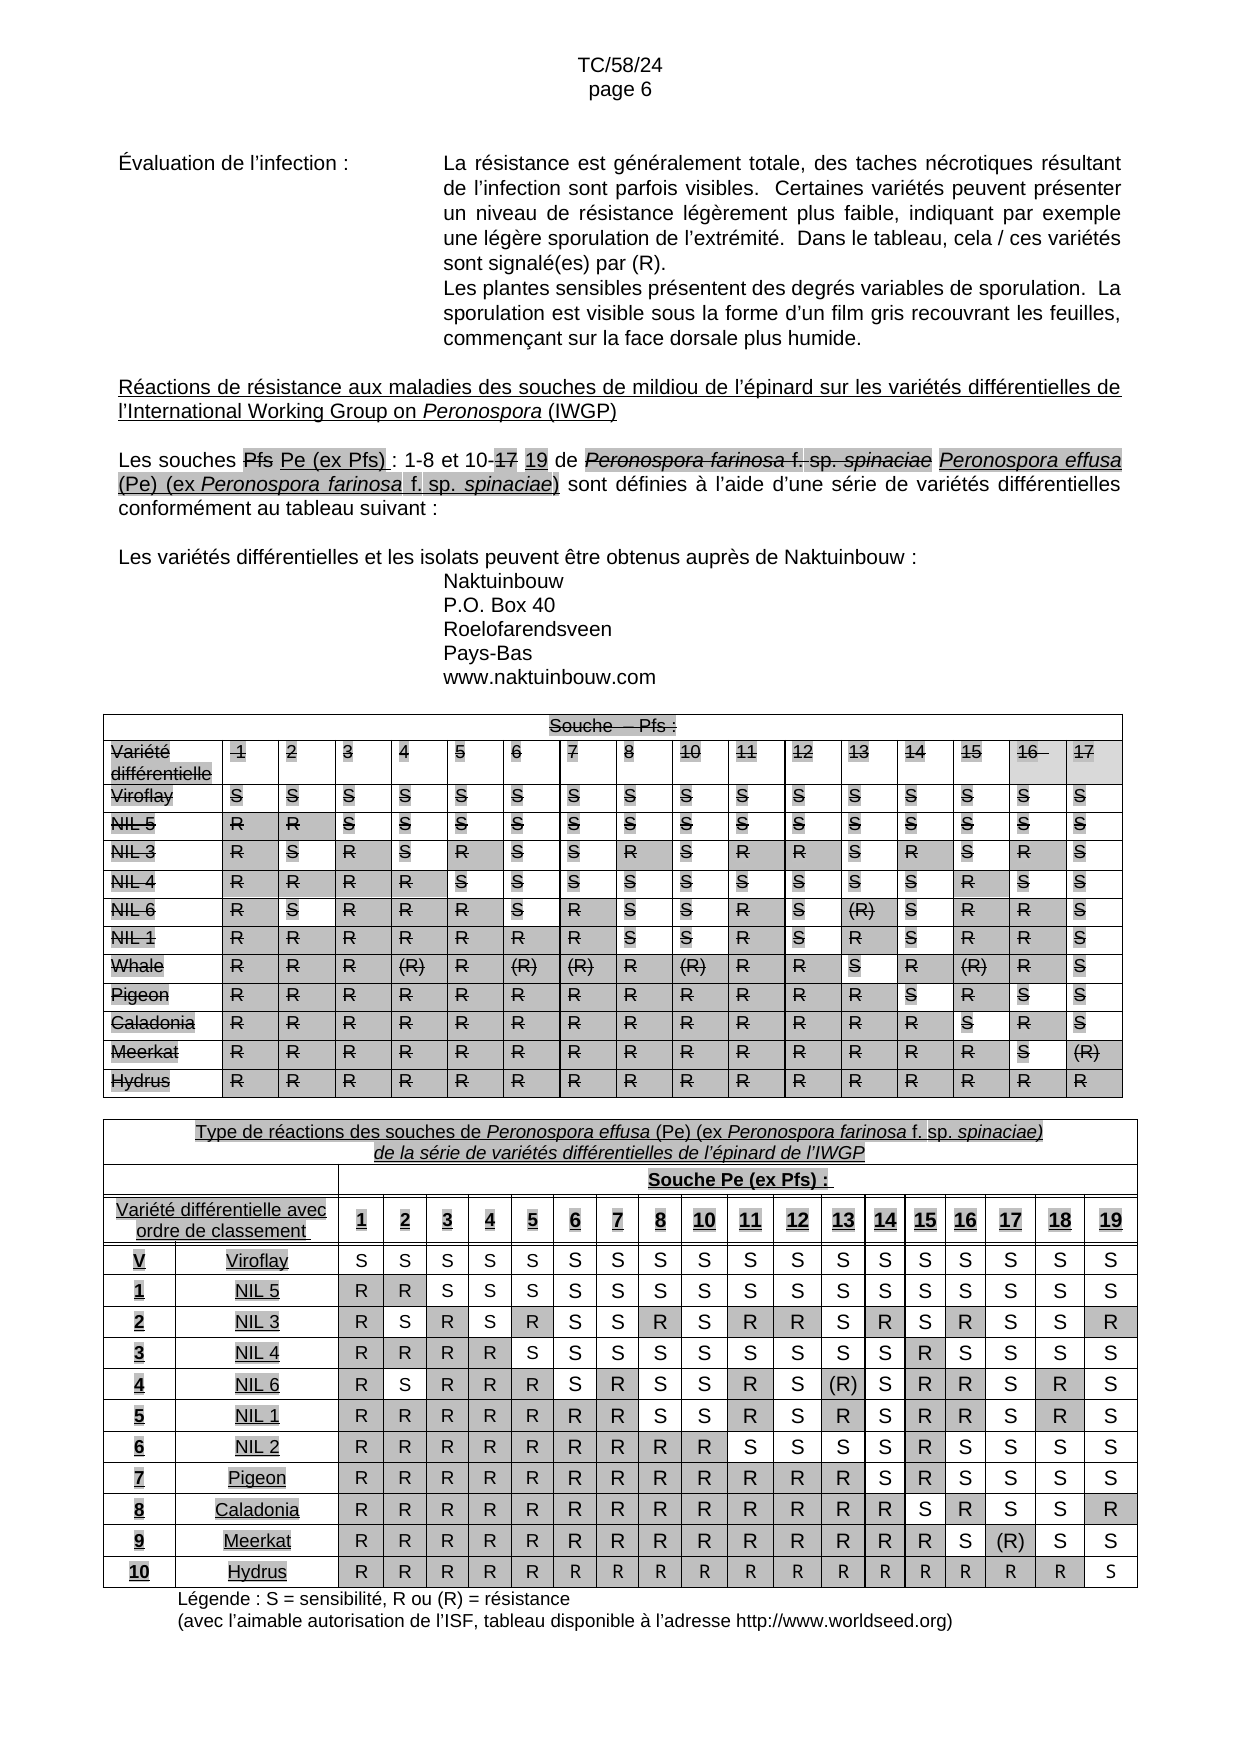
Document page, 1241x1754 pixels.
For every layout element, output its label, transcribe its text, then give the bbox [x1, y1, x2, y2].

table_cell S [906, 1275, 945, 1306]
table_cell R [512, 1494, 553, 1524]
table_cell S [728, 1432, 773, 1462]
table_cell S [469, 1246, 511, 1274]
table_cell R [1036, 1400, 1084, 1431]
table_cell R [906, 1525, 945, 1556]
table_cell S [1067, 984, 1122, 1011]
table_cell 7 [561, 741, 616, 784]
table_cell NIL 3 [176, 1307, 338, 1337]
table_cell R [448, 1070, 503, 1097]
table_cell R [336, 984, 391, 1011]
text Les souches Pfs Pe (ex Pfs) : 1-8 et 10-17 19 de Peronospora farinosa f. sp. spinaciae Peronospora effusa (Pe) (ex Peronospora farinosa f. sp. spinaciae) sont définies à l’aide d’une série de variétés différentielles conformément au tableau suivant : [118, 448, 1122, 520]
table_cell 14 [866, 1198, 904, 1241]
table_cell R [384, 1525, 426, 1556]
table_cell S [898, 813, 953, 840]
table_cell Viroflay [104, 785, 222, 812]
table_cell S [946, 1246, 985, 1274]
table_cell S [786, 899, 841, 926]
table_cell S [597, 1338, 638, 1368]
table_cell R [448, 899, 503, 926]
table_cell S [448, 871, 503, 897]
table_cell Meerkat [104, 1041, 222, 1069]
table_cell R [448, 841, 503, 870]
table_cell R [427, 1463, 468, 1493]
table_cell S [448, 813, 503, 840]
table_cell R [392, 984, 447, 1011]
table_cell R [774, 1525, 821, 1556]
table_cell S [898, 785, 953, 812]
table_cell R [673, 984, 728, 1011]
table_cell R [682, 1463, 727, 1493]
table_cell S [954, 1012, 1009, 1040]
table_cell R [822, 1494, 864, 1524]
table_cell R [1085, 1494, 1137, 1524]
table_cell NIL 6 [104, 899, 222, 926]
table_cell R [336, 1041, 391, 1069]
table_cell R [729, 1012, 784, 1040]
table_cell R [597, 1494, 638, 1524]
table_cell S [946, 1432, 985, 1462]
text Réactions de résistance aux maladies des souches de mildiou de l’épinard sur les variétés différentielles de l’International Working Group on Peronospora (IWGP) [118, 375, 1122, 396]
table_cell R [728, 1525, 773, 1556]
table_cell R [728, 1494, 773, 1524]
table_cell R [729, 1041, 784, 1069]
table_cell 12 [786, 741, 841, 784]
table_cell R [279, 1041, 335, 1069]
table_cell R [673, 1070, 728, 1097]
table_cell S [1085, 1463, 1137, 1493]
table_cell S [1085, 1246, 1137, 1274]
table_cell 18 [1036, 1198, 1084, 1241]
table_cell 8 [104, 1494, 175, 1524]
table_cell R [728, 1463, 773, 1493]
table_cell R [339, 1400, 383, 1431]
table_cell R [946, 1400, 985, 1431]
table_cell R [384, 1463, 426, 1493]
table_cell S [842, 785, 897, 812]
table_cell S [822, 1246, 864, 1274]
table_cell R [336, 927, 391, 954]
table_cell NIL 5 [104, 813, 222, 840]
table_cell R [786, 841, 841, 870]
table_cell R [469, 1400, 511, 1431]
table_cell S [639, 1338, 681, 1368]
table_cell R [774, 1463, 821, 1493]
table_cell S [786, 785, 841, 812]
table_cell R [946, 1307, 985, 1337]
table_cell R [279, 813, 335, 840]
table_cell S [1067, 813, 1122, 840]
table_cell R [986, 1557, 1035, 1587]
table_cell S [504, 813, 559, 840]
table_cell R [822, 1400, 864, 1431]
table_cell 4 [104, 1369, 175, 1399]
table_cell (R) [392, 955, 447, 983]
table_cell R [469, 1369, 511, 1399]
table_cell S [448, 785, 503, 812]
table_cell R [786, 1012, 841, 1040]
table_cell R [512, 1307, 553, 1337]
table_cell Caladonia [104, 1012, 222, 1040]
table_cell S [946, 1275, 985, 1306]
table_cell R [392, 1070, 447, 1097]
table_cell S [954, 841, 1009, 870]
table_cell R [469, 1525, 511, 1556]
table_cell 8 [639, 1198, 681, 1241]
table_cell S [866, 1400, 904, 1431]
table_cell S [774, 1400, 821, 1431]
table_cell S [866, 1246, 904, 1274]
text Réactions de résistance aux maladies des souches de mildiou de l’épinard sur les variétés différentielles de l’International Working Group on Peronospora (IWGP) [118, 397, 1122, 423]
table_cell S [866, 1275, 904, 1306]
table_cell S [673, 927, 728, 954]
table_cell R [504, 927, 559, 954]
table_cell S [1067, 841, 1122, 870]
table_cell R [339, 1369, 383, 1399]
table_cell 2 [384, 1198, 426, 1241]
table_cell R [561, 1070, 616, 1097]
table_cell R [617, 1070, 672, 1097]
table_cell (R) [986, 1525, 1035, 1556]
table_cell R [339, 1525, 383, 1556]
table_cell (R) [673, 955, 728, 983]
table_cell S [986, 1369, 1035, 1399]
table_cell 12 [774, 1198, 821, 1241]
table_cell R [866, 1525, 904, 1556]
table_cell R [469, 1494, 511, 1524]
table_cell S [554, 1307, 596, 1337]
table_cell R [729, 1070, 784, 1097]
table_cell S [906, 1246, 945, 1274]
text www.naktuinbouw.com [443, 664, 1122, 688]
table_cell S [561, 785, 616, 812]
table_cell R [673, 1041, 728, 1069]
table_cell R [223, 841, 278, 870]
table_cell R [279, 1070, 335, 1097]
table_cell R [617, 841, 672, 870]
table_cell 11 [729, 741, 784, 784]
table_cell S [898, 871, 953, 897]
table_cell 16 [946, 1198, 985, 1241]
table_cell R [392, 1012, 447, 1040]
table_cell S [673, 871, 728, 897]
table_cell R [384, 1557, 426, 1587]
table_cell S [786, 813, 841, 840]
table_cell S [1036, 1494, 1084, 1524]
table_cell S [392, 813, 447, 840]
table_cell R [906, 1400, 945, 1431]
table_cell S [898, 984, 953, 1011]
table_cell Whale [104, 955, 222, 983]
table_cell S [986, 1246, 1035, 1274]
table_cell R [597, 1557, 638, 1587]
table_cell S [1085, 1525, 1137, 1556]
table_cell Hydrus [176, 1557, 338, 1587]
table_cell R [898, 1070, 953, 1097]
table_cell S [822, 1338, 864, 1368]
table_cell S [1010, 871, 1066, 897]
table_cell 5 [512, 1198, 553, 1241]
table_cell R [597, 1463, 638, 1493]
table_cell R [392, 899, 447, 926]
table_cell S [1085, 1275, 1137, 1306]
table_cell R [223, 984, 278, 1011]
table_cell S [469, 1275, 511, 1306]
table_cell R [427, 1494, 468, 1524]
table_cell R [954, 1070, 1009, 1097]
table_cell R [561, 899, 616, 926]
table_cell R [336, 871, 391, 897]
table_cell (R) [1067, 1041, 1122, 1069]
table_cell V [104, 1246, 175, 1274]
table_cell R [1036, 1557, 1084, 1587]
table_cell R [554, 1494, 596, 1524]
table_cell R [822, 1557, 864, 1587]
table_cell R [512, 1400, 553, 1431]
table_cell R [512, 1432, 553, 1462]
table_cell 16 [1010, 741, 1066, 784]
table_cell S [504, 871, 559, 897]
table_cell S [842, 841, 897, 870]
text P.O. Box 40 [443, 593, 1122, 617]
table_cell S [774, 1338, 821, 1368]
text Les plantes sensibles présentent des degrés variables de sporulation. La sporulation est visible sous la forme d’un film gris recouvrant les feuilles, commençant sur la face dorsale plus humide. [118, 275, 1122, 350]
table_cell R [729, 927, 784, 954]
table_cell R [682, 1525, 727, 1556]
table_cell S [504, 785, 559, 812]
table_cell R [427, 1307, 468, 1337]
table_cell S [1010, 1041, 1066, 1069]
table_cell R [774, 1307, 821, 1337]
table_cell R [1036, 1369, 1084, 1399]
table_cell R [554, 1525, 596, 1556]
table_cell R [427, 1557, 468, 1587]
table_cell S [1085, 1400, 1137, 1431]
table_cell S [554, 1275, 596, 1306]
table_cell S [774, 1369, 821, 1399]
table_cell R [469, 1463, 511, 1493]
table_cell 10 [673, 741, 728, 784]
table_cell S [554, 1338, 596, 1368]
table_cell NIL 4 [176, 1338, 338, 1368]
table_cell R [384, 1432, 426, 1462]
table_cell R [279, 984, 335, 1011]
table_cell R [1010, 1070, 1066, 1097]
table_cell S [392, 841, 447, 870]
table_cell S [986, 1432, 1035, 1462]
table_cell R [954, 1041, 1009, 1069]
text Naktuinbouw [443, 569, 1122, 593]
table_cell R [554, 1557, 596, 1587]
table_cell S [223, 785, 278, 812]
table_cell S [1085, 1369, 1137, 1399]
table_cell R [504, 984, 559, 1011]
table_cell S [866, 1338, 904, 1368]
table_cell R [504, 1070, 559, 1097]
table_cell R [1010, 955, 1066, 983]
table_cell R [469, 1338, 511, 1368]
table_cell R [786, 984, 841, 1011]
table_cell S [842, 813, 897, 840]
table_cell R [554, 1463, 596, 1493]
table_cell R [223, 1070, 278, 1097]
table_cell R [866, 1307, 904, 1337]
table_cell R [561, 1012, 616, 1040]
table_cell S [866, 1432, 904, 1462]
table_cell R [954, 899, 1009, 926]
table_cell R [448, 955, 503, 983]
table_cell S [822, 1432, 864, 1462]
table_cell S [639, 1275, 681, 1306]
table_cell S [597, 1246, 638, 1274]
table_cell R [954, 871, 1009, 897]
table_cell R [336, 1012, 391, 1040]
table_cell R [774, 1494, 821, 1524]
table_cell NIL 3 [104, 841, 222, 870]
table_cell 15 [954, 741, 1009, 784]
table_cell R [448, 1041, 503, 1069]
table_cell R [728, 1557, 773, 1587]
table_cell R [866, 1557, 904, 1587]
table_cell R [512, 1369, 553, 1399]
table_cell S [561, 871, 616, 897]
table_cell R [392, 1041, 447, 1069]
table_cell R [786, 955, 841, 983]
table_cell S [279, 841, 335, 870]
table_cell R [279, 871, 335, 897]
table_cell S [1067, 871, 1122, 897]
table_cell S [1010, 785, 1066, 812]
table_cell R [339, 1463, 383, 1493]
table_cell 3 [336, 741, 391, 784]
table_cell R [906, 1338, 945, 1368]
table_cell R [339, 1557, 383, 1587]
table_cell S [954, 785, 1009, 812]
table_cell R [617, 1041, 672, 1069]
table_cell S [786, 927, 841, 954]
table_cell R [339, 1494, 383, 1524]
table_cell R [617, 955, 672, 983]
table_cell S [729, 871, 784, 897]
table_cell R [339, 1307, 383, 1337]
table_cell 6 [554, 1198, 596, 1241]
table_cell S [336, 785, 391, 812]
table_cell Variété différentielle [170, 741, 222, 784]
table_cell R [906, 1557, 945, 1587]
table_cell R [1010, 1012, 1066, 1040]
table_cell R [512, 1463, 553, 1493]
table_cell S [617, 785, 672, 812]
table_cell S [786, 871, 841, 897]
table_cell R [448, 927, 503, 954]
table_cell S [1036, 1275, 1084, 1306]
table_cell S [774, 1246, 821, 1274]
table_cell S [617, 927, 672, 954]
table_cell R [504, 1012, 559, 1040]
table_cell 17 [1067, 741, 1122, 784]
table_cell R [223, 899, 278, 926]
table_cell (R) [822, 1369, 864, 1399]
table_cell R [223, 955, 278, 983]
table_cell R [597, 1432, 638, 1462]
table_cell S [617, 899, 672, 926]
table_cell S [1067, 927, 1122, 954]
table_cell R [223, 1012, 278, 1040]
table_cell 11 [728, 1198, 773, 1241]
table_cell R [774, 1557, 821, 1587]
table_cell S [682, 1400, 727, 1431]
table_cell R [512, 1525, 553, 1556]
table_cell S [774, 1432, 821, 1462]
table_cell 13 [822, 1198, 864, 1241]
table_cell S [986, 1307, 1035, 1337]
table_cell S [986, 1400, 1035, 1431]
table_cell R [617, 984, 672, 1011]
table_cell R [954, 927, 1009, 954]
table_cell S [842, 871, 897, 897]
table_cell NIL 1 [104, 927, 222, 954]
table_cell R [786, 1041, 841, 1069]
table_cell R [504, 1041, 559, 1069]
table_cell R [384, 1338, 426, 1368]
table_cell S [946, 1463, 985, 1493]
table_cell S [774, 1275, 821, 1306]
table_cell S [822, 1275, 864, 1306]
table_cell S [729, 785, 784, 812]
table_cell 14 [898, 741, 953, 784]
table_cell R [427, 1369, 468, 1399]
table_cell R [427, 1432, 468, 1462]
table_cell 8 [617, 741, 672, 784]
table_cell S [1036, 1307, 1084, 1337]
table_cell R [729, 899, 784, 926]
table_cell S [561, 841, 616, 870]
table_cell S [946, 1525, 985, 1556]
table_cell 2 [279, 741, 335, 784]
table_cell R [728, 1369, 773, 1399]
table_cell R [898, 1041, 953, 1069]
table_cell (R) [504, 955, 559, 983]
table_cell R [427, 1525, 468, 1556]
table_cell S [906, 1307, 945, 1337]
table_cell R [392, 871, 447, 897]
table_cell R [842, 1012, 897, 1040]
table_cell S [427, 1275, 468, 1306]
table_cell S [512, 1246, 553, 1274]
table_cell R [617, 1012, 672, 1040]
table_cell S [986, 1338, 1035, 1368]
table_cell NIL 1 [176, 1400, 338, 1431]
table_header Type de réactions des souches de Peronospora effusa (Pe) (ex Peronospora farinosa f. sp. spinaciae) de la série de variétés différentielles de l’épinard de l’IWGP [865, 1120, 1137, 1163]
table_cell R [1010, 927, 1066, 954]
table_cell R [682, 1494, 727, 1524]
table_cell R [728, 1400, 773, 1431]
table_cell S [336, 813, 391, 840]
table_cell R [906, 1463, 945, 1493]
table_cell S [384, 1246, 426, 1274]
table_cell S [1036, 1246, 1084, 1274]
table_cell R [448, 984, 503, 1011]
text Légende : S = sensibilité, R ou (R) = résistance [118, 1588, 1122, 1609]
table_cell 9 [104, 1525, 175, 1556]
table_cell S [728, 1338, 773, 1368]
table_cell S [617, 871, 672, 897]
table_cell R [898, 841, 953, 870]
table_cell S [898, 899, 953, 926]
text Pays-Bas [443, 641, 1122, 664]
table_cell S [639, 1246, 681, 1274]
table_cell S [682, 1307, 727, 1337]
table_cell R [1067, 1070, 1122, 1097]
table_cell R [597, 1400, 638, 1431]
table_cell R [906, 1369, 945, 1399]
table_cell S [279, 785, 335, 812]
table_cell S [673, 899, 728, 926]
table_cell 6 [104, 1432, 175, 1462]
table_cell S [554, 1246, 596, 1274]
table_cell R [561, 927, 616, 954]
table_cell S [597, 1307, 638, 1337]
table_cell 4 [469, 1198, 511, 1241]
table_cell R [946, 1557, 985, 1587]
table_cell R [866, 1494, 904, 1524]
table_cell S [384, 1369, 426, 1399]
table_cell R [822, 1525, 864, 1556]
table_cell R [223, 927, 278, 954]
table_cell 15 [906, 1198, 945, 1241]
text Les variétés différentielles et les isolats peuvent être obtenus auprès de Naktuinbouw : [118, 545, 1122, 569]
table_cell 10 [682, 1198, 727, 1241]
table_cell (R) [954, 955, 1009, 983]
table_cell R [384, 1275, 426, 1306]
table_cell S [469, 1307, 511, 1337]
table_cell R [682, 1432, 727, 1462]
table_cell 13 [842, 741, 897, 784]
table_cell Pigeon [104, 984, 222, 1011]
table_cell S [1036, 1338, 1084, 1368]
table_cell R [554, 1400, 596, 1431]
table_cell 7 [597, 1198, 638, 1241]
table_cell 2 [104, 1307, 175, 1337]
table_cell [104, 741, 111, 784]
table_cell R [898, 955, 953, 983]
table_cell R [842, 1041, 897, 1069]
table_cell R [673, 1012, 728, 1040]
table_cell R [336, 1070, 391, 1097]
table_cell R [427, 1338, 468, 1368]
table_cell S [673, 785, 728, 812]
table_cell S [427, 1246, 468, 1274]
table_cell R [223, 813, 278, 840]
table_cell S [1036, 1432, 1084, 1462]
table_cell 5 [104, 1400, 175, 1431]
table_cell R [339, 1275, 383, 1306]
text Évaluation de l’infection : La résistance est généralement totale, des taches nécrotiques résultant de l’infection sont parfois visibles. Certaines variétés peuvent présenter un niveau de résistance légèrement plus faible, indiquant par exemple une légère sporulation de l’extrémité. Dans le tableau, cela / ces variétés sont signalé(es) par (R). [118, 150, 1122, 275]
table_cell S [866, 1463, 904, 1493]
table_cell R [427, 1400, 468, 1431]
table_cell R [728, 1307, 773, 1337]
text (avec l’aimable autorisation de l’ISF, tableau disponible à l’adresse http://www.worldseed.org) [118, 1609, 1122, 1631]
table_cell S [673, 841, 728, 870]
table_cell Pigeon [176, 1463, 338, 1493]
table_cell R [729, 984, 784, 1011]
table_cell R [682, 1557, 727, 1587]
table_cell R [906, 1432, 945, 1462]
table_cell Souche Pe (ex Pfs) : [339, 1165, 1137, 1194]
table_cell R [729, 955, 784, 983]
table_cell R [946, 1369, 985, 1399]
table_cell S [906, 1494, 945, 1524]
table_cell S [504, 841, 559, 870]
table_cell R [1085, 1307, 1137, 1337]
table_cell S [512, 1338, 553, 1368]
text Roelofarendsveen [443, 617, 1122, 641]
table_cell S [384, 1307, 426, 1337]
table_cell R [639, 1557, 681, 1587]
table_cell (R) [561, 955, 616, 983]
table_cell R [822, 1463, 864, 1493]
table_cell S [1067, 1012, 1122, 1040]
table_cell 10 [104, 1557, 175, 1587]
table_cell R [842, 927, 897, 954]
table_cell 17 [986, 1198, 1035, 1241]
table_cell S [1085, 1432, 1137, 1462]
table_header Souche – Pfs : [104, 715, 1122, 740]
table_cell R [336, 899, 391, 926]
table_cell S [392, 785, 447, 812]
table_header Type de réactions des souches de Peronospora effusa (Pe) (ex Peronospora farinosa f. sp. spinaciae) de la série de variétés différentielles de l’épinard de l’IWGP [104, 1120, 374, 1163]
table_cell S [986, 1494, 1035, 1524]
table_cell 7 [104, 1463, 175, 1493]
table_cell R [729, 841, 784, 870]
table_cell 3 [427, 1198, 468, 1241]
table_cell S [986, 1463, 1035, 1493]
table_cell 3 [104, 1338, 175, 1368]
table_cell S [946, 1338, 985, 1368]
table_cell S [682, 1275, 727, 1306]
table_cell R [639, 1307, 681, 1337]
table_cell R [392, 927, 447, 954]
table_cell R [561, 1041, 616, 1069]
table_cell S [682, 1369, 727, 1399]
table_cell R [223, 871, 278, 897]
table_cell R [279, 927, 335, 954]
table_cell Caladonia [176, 1494, 338, 1524]
table_cell S [822, 1307, 864, 1337]
table_cell S [673, 813, 728, 840]
table_cell S [986, 1275, 1035, 1306]
table_cell NIL 5 [176, 1275, 338, 1306]
table_cell S [866, 1369, 904, 1399]
table_cell Meerkat [176, 1525, 338, 1556]
table_cell S [729, 813, 784, 840]
table_cell 6 [504, 741, 559, 784]
table_cell R [279, 1012, 335, 1040]
table_cell R [639, 1463, 681, 1493]
table_cell Hydrus [104, 1070, 222, 1097]
table_cell R [512, 1557, 553, 1587]
table_cell R [339, 1338, 383, 1368]
table_cell 1 [223, 741, 278, 784]
table_cell S [512, 1275, 553, 1306]
table_cell R [336, 841, 391, 870]
table_cell R [898, 1012, 953, 1040]
table_cell R [786, 1070, 841, 1097]
table_cell S [682, 1338, 727, 1368]
table_cell R [639, 1432, 681, 1462]
table_cell S [597, 1275, 638, 1306]
table_cell S [1010, 813, 1066, 840]
table_cell 5 [448, 741, 503, 784]
table_cell (R) [842, 899, 897, 926]
table_cell R [561, 984, 616, 1011]
table_cell R [223, 1041, 278, 1069]
table_cell R [448, 1012, 503, 1040]
table_cell S [279, 899, 335, 926]
table_cell 4 [392, 741, 447, 784]
table_cell NIL 2 [176, 1432, 338, 1462]
table_cell [104, 1165, 338, 1194]
table_cell S [728, 1275, 773, 1306]
table_cell S [1085, 1338, 1137, 1368]
table_cell R [639, 1525, 681, 1556]
table_cell 19 [1085, 1198, 1137, 1241]
table_cell R [954, 984, 1009, 1011]
table_cell S [1036, 1525, 1084, 1556]
table_cell S [561, 813, 616, 840]
table_cell R [1010, 899, 1066, 926]
table_cell R [946, 1494, 985, 1524]
table_cell R [469, 1557, 511, 1587]
table_cell S [1067, 955, 1122, 983]
table_cell S [842, 955, 897, 983]
table_cell S [1067, 785, 1122, 812]
table_cell 1 [104, 1275, 175, 1306]
table_cell R [279, 955, 335, 983]
table_cell Viroflay [176, 1246, 338, 1274]
table_cell S [898, 927, 953, 954]
table_cell S [1036, 1463, 1084, 1493]
table_cell S [617, 813, 672, 840]
table_cell R [384, 1494, 426, 1524]
table_cell S [728, 1246, 773, 1274]
table_cell R [336, 955, 391, 983]
table_cell R [639, 1494, 681, 1524]
table_cell S [639, 1369, 681, 1399]
table_cell S [554, 1369, 596, 1399]
table_cell R [597, 1525, 638, 1556]
table_cell 1 [339, 1198, 383, 1241]
table_cell S [339, 1246, 383, 1274]
table_cell NIL 4 [104, 871, 222, 897]
table_cell NIL 6 [176, 1369, 338, 1399]
table_cell R [597, 1369, 638, 1399]
table_cell R [554, 1432, 596, 1462]
table_cell R [384, 1400, 426, 1431]
table_cell R [469, 1432, 511, 1462]
table_cell S [954, 813, 1009, 840]
table_cell S [504, 899, 559, 926]
table_cell R [842, 1070, 897, 1097]
table_cell R [1010, 841, 1066, 870]
table_cell S [1010, 984, 1066, 1011]
table_cell S [639, 1400, 681, 1431]
table_cell R [339, 1432, 383, 1462]
table_cell R [842, 984, 897, 1011]
table_cell S [682, 1246, 727, 1274]
table_cell S [1085, 1557, 1137, 1587]
table_cell S [1067, 899, 1122, 926]
